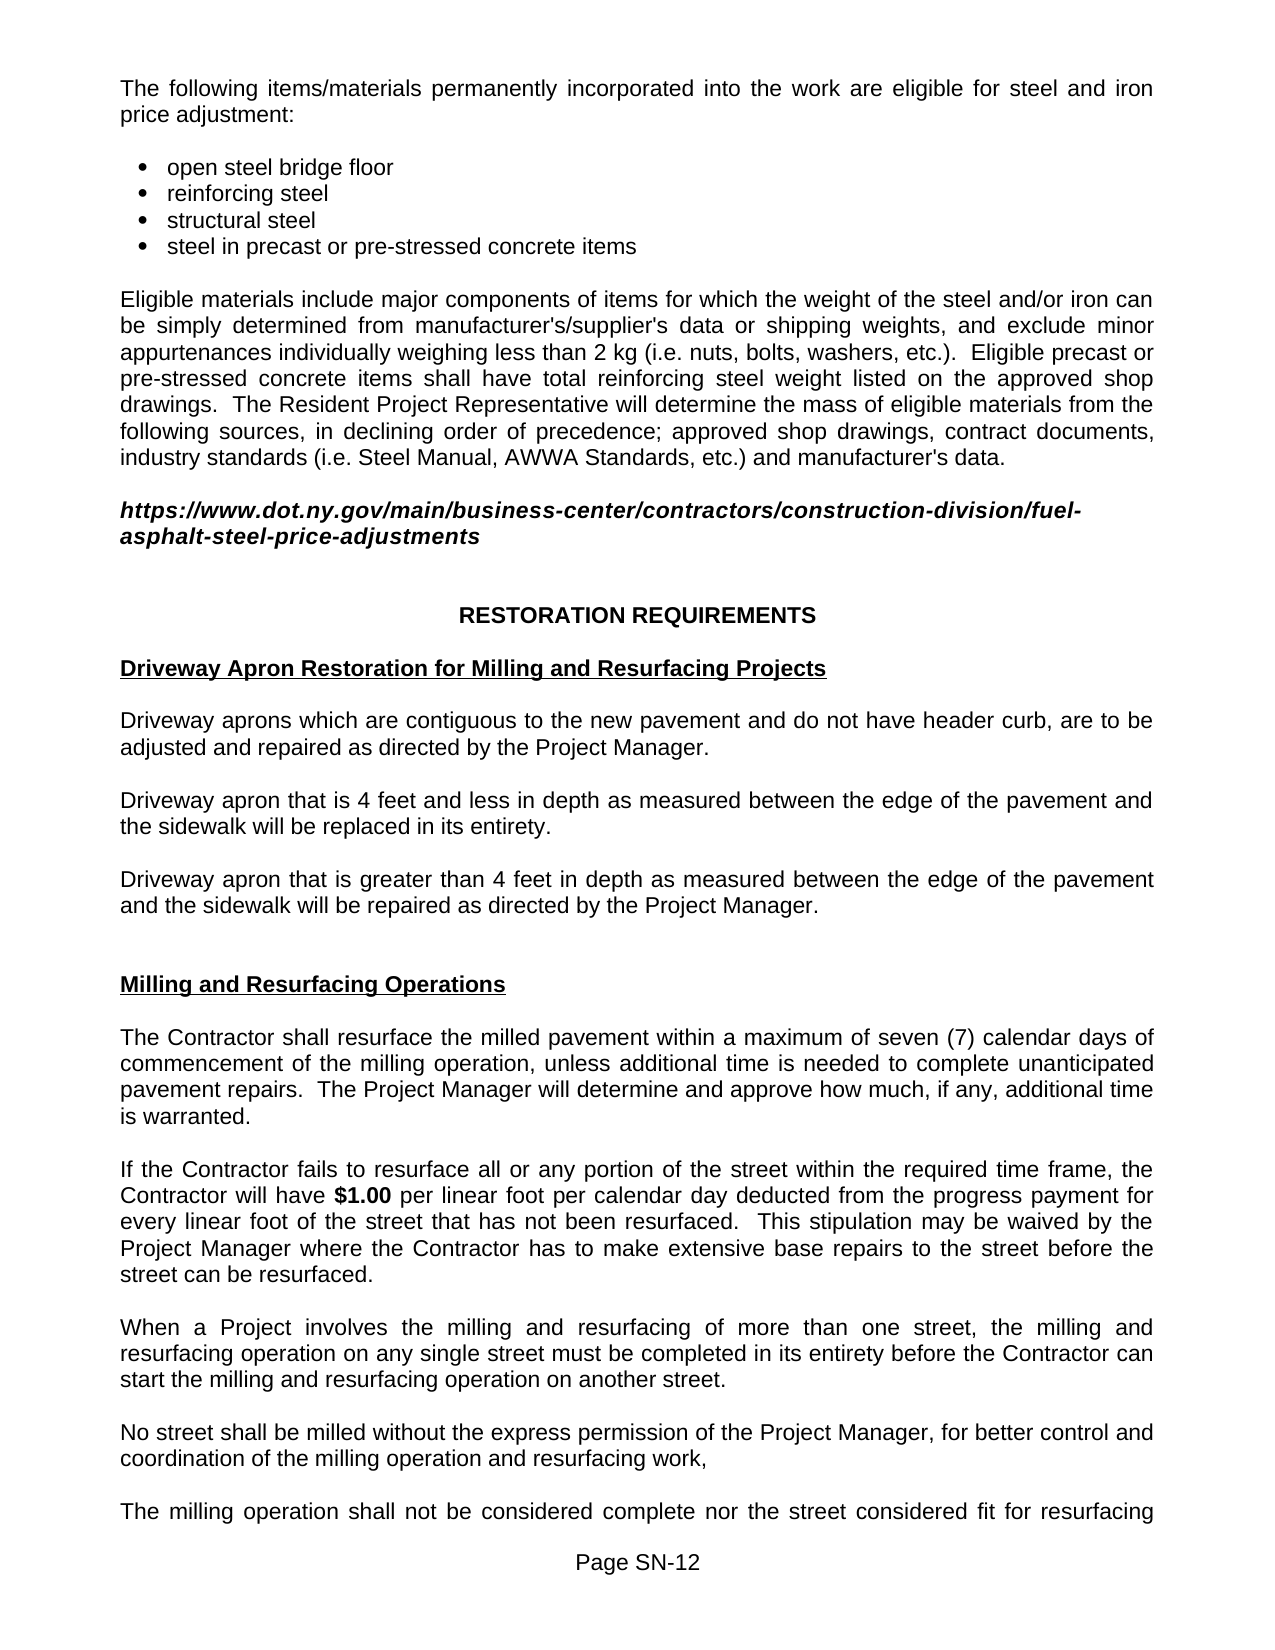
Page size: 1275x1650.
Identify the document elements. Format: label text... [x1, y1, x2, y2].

text Driveway apron that is 4 feet and less in depth as measured between the edge of the pavement and the sidewalk will be replaced in its entirety. [120, 787, 1155, 839]
list steel in precast or pre-stressed concrete items [139, 233, 1155, 259]
text The Contractor shall resurface the milled pavement within a maximum of seven (7) calendar days of commencement of the milling operation, unless additional time is needed to complete unanticipated pavement repairs. The Project Manager will determine and approve how much, if any, additional time is warranted. [120, 1024, 1155, 1129]
text https://www.dot.ny.gov/main/business-center/contractors/construction-division/fuel-asphalt-steel-price-adjustments [120, 497, 1155, 549]
text If the Contractor fails to resurface all or any portion of the street within the required time frame, the Contractor will have $1.00 per linear foot per calendar day deducted from the progress payment for every linear foot of the street that has not been resurfaced. This stipulation may be waived by the Project Manager where the Contractor has to make extensive base repairs to the street before the street can be resurfaced. [120, 1156, 1155, 1287]
list structural steel [139, 207, 1155, 233]
list reinforcing steel [139, 180, 1155, 207]
text Eligible materials include major components of items for which the weight of the steel and/or iron can be simply determined from manufacturer's/supplier's data or shipping weights, and exclude minor appurtenances individually weighing less than 2 kg (i.e. nuts, bolts, washers, etc.). Eligible precast or pre-stressed concrete items shall have total reinforcing steel weight listed on the approved shop drawings. The Resident Project Representative will determine the mass of eligible materials from the following sources, in declining order of precedence; approved shop drawings, contract documents, industry standards (i.e. Steel Manual, AWWA Standards, etc.) and manufacturer's data. [120, 286, 1155, 470]
list open steel bridge floor [139, 154, 1155, 180]
text Driveway aprons which are contiguous to the new pavement and do not have header curb, are to be adjusted and repaired as directed by the Project Manager. [120, 707, 1155, 760]
text Driveway apron that is greater than 4 feet in depth as measured between the edge of the pavement and the sidewalk will be repaired as directed by the Project Manager. [120, 866, 1155, 918]
text Milling and Resurfacing Operations [120, 971, 1155, 997]
text No street shall be milled without the express permission of the Project Manager, for better control and coordination of the milling operation and resurfacing work, [120, 1419, 1155, 1472]
text Driveway Apron Restoration for Milling and Resurfacing Projects [120, 655, 1155, 681]
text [120, 1498, 1155, 1524]
text RESTORATION REQUIREMENTS [120, 602, 1155, 628]
text When a Project involves the milling and resurfacing of more than one street, the milling and resurfacing operation on any single street must be completed in its entirety before the Contractor can start the milling and resurfacing operation on another street. [120, 1314, 1155, 1393]
text The following items/materials permanently incorporated into the work are eligible for steel and iron price adjustment: [120, 75, 1155, 128]
